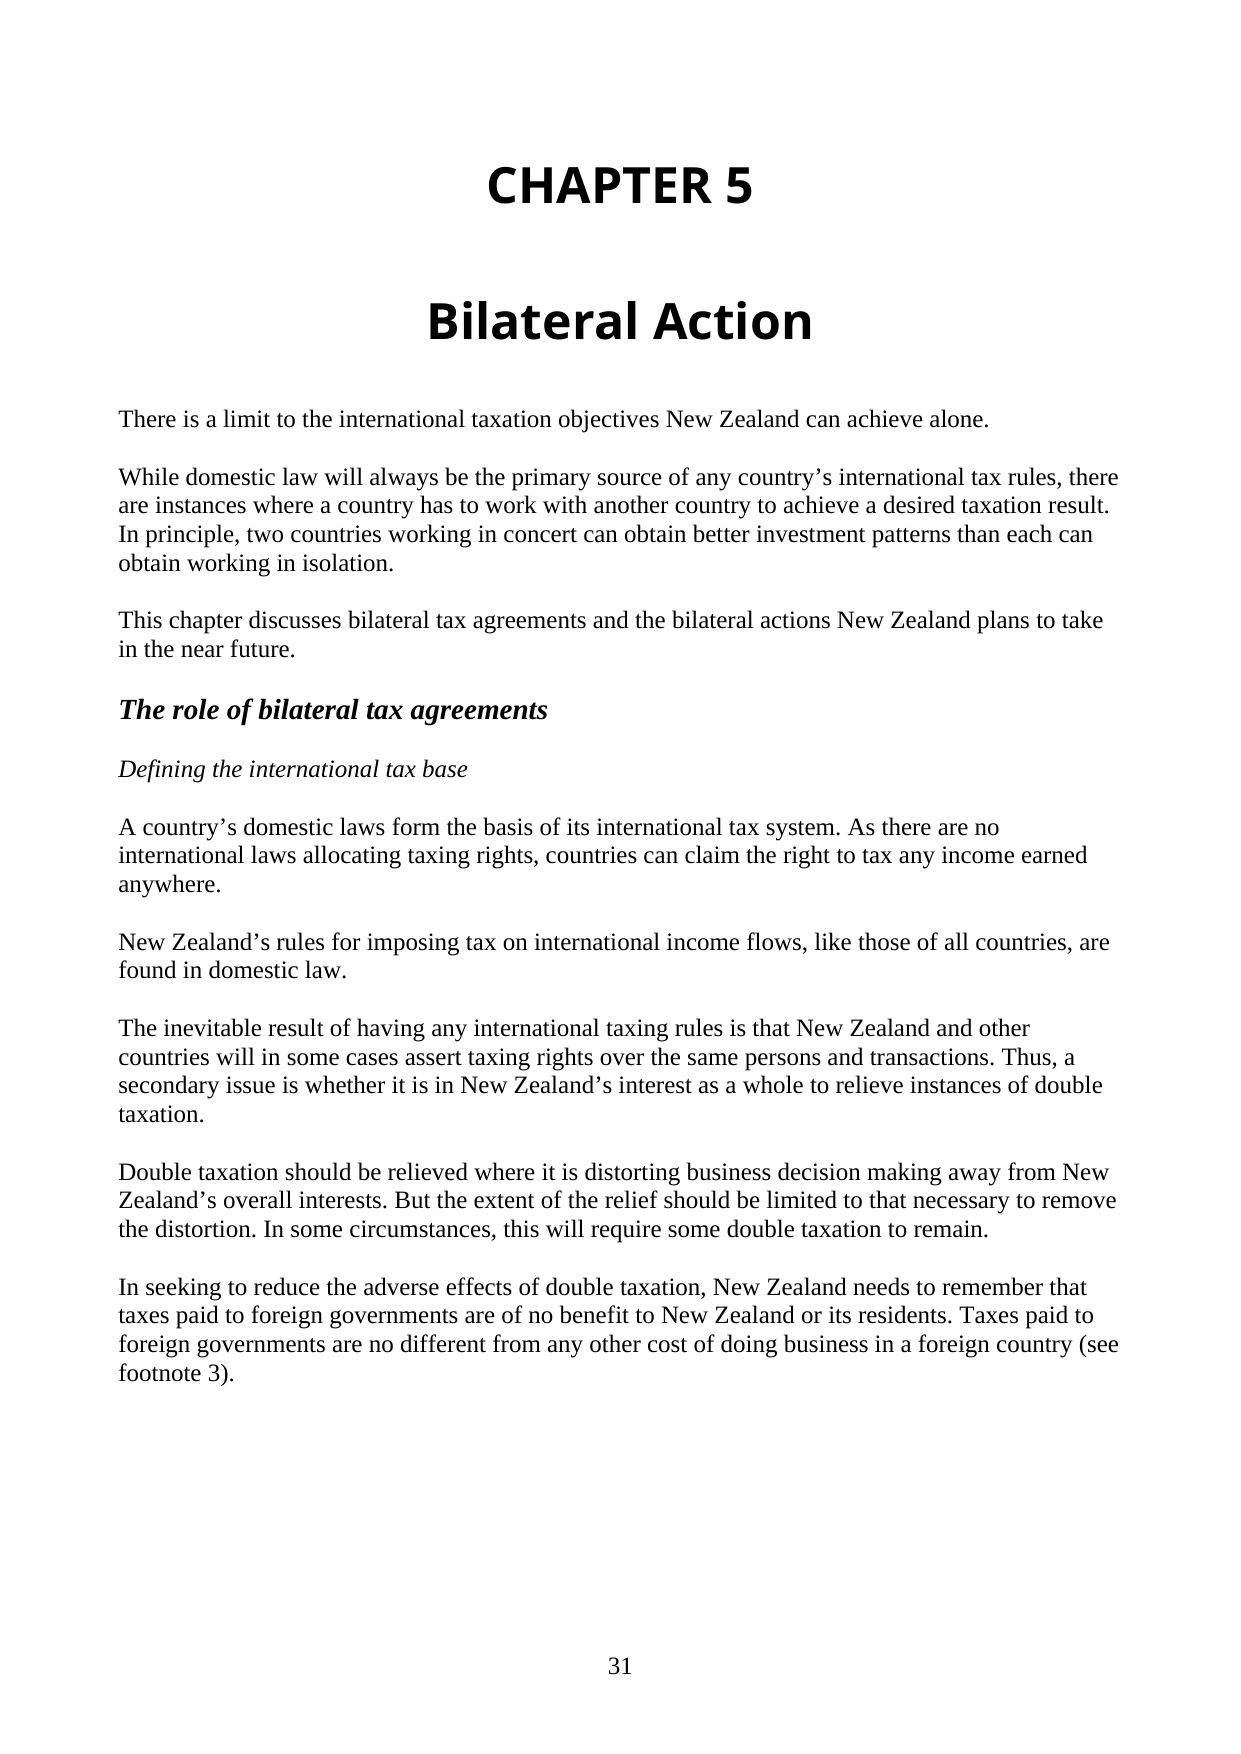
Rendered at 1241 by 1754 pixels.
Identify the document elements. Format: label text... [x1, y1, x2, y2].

text There is a limit to the international taxation objectives New Zealand can achieve alone. [118, 404, 1122, 433]
text This chapter discusses bilateral tax agreements and the bilateral actions New Zealand plans to take in the near future. [118, 606, 1122, 663]
text Double taxation should be relieved where it is distorting business decision making away from New Zealand’s overall interests. But the extent of the relief should be limited to that necessary to remove the distortion. In some circumstances, this will require some double taxation to remain. [118, 1157, 1122, 1243]
text The inevitable result of having any international taxing rules is that New Zealand and other countries will in some cases assert taxing rights over the same persons and transactions. Thus, a secondary issue is whether it is in New Zealand’s interest as a whole to relieve instances of double taxation. [118, 1013, 1122, 1128]
text While domestic law will always be the primary source of any country’s international tax rules, there are instances where a country has to work with another country to achieve a desired taxation result. In principle, two countries working in concert can obtain better investment patterns than each can obtain working in isolation. [118, 462, 1122, 577]
text In seeking to reduce the adverse effects of double taxation, New Zealand needs to remember that taxes paid to foreign governments are of no benefit to New Zealand or its residents. Taxes paid to foreign governments are no different from any other cost of doing business in a foreign country (see footnote 3). [118, 1272, 1122, 1387]
subtitle The role of bilateral tax agreements [118, 692, 1122, 725]
text New Zealand’s rules for imposing tax on international income flows, like those of all countries, are found in domestic law. [118, 927, 1122, 984]
text A country’s domestic laws form the basis of its international tax system. As there are no international laws allocating taxing rights, countries can claim the right to tax any income earned anywhere. [118, 812, 1122, 898]
subtitle CHAPTER 5 Bilateral Action [118, 150, 1122, 354]
subtitle Defining the international tax base [118, 754, 1122, 783]
